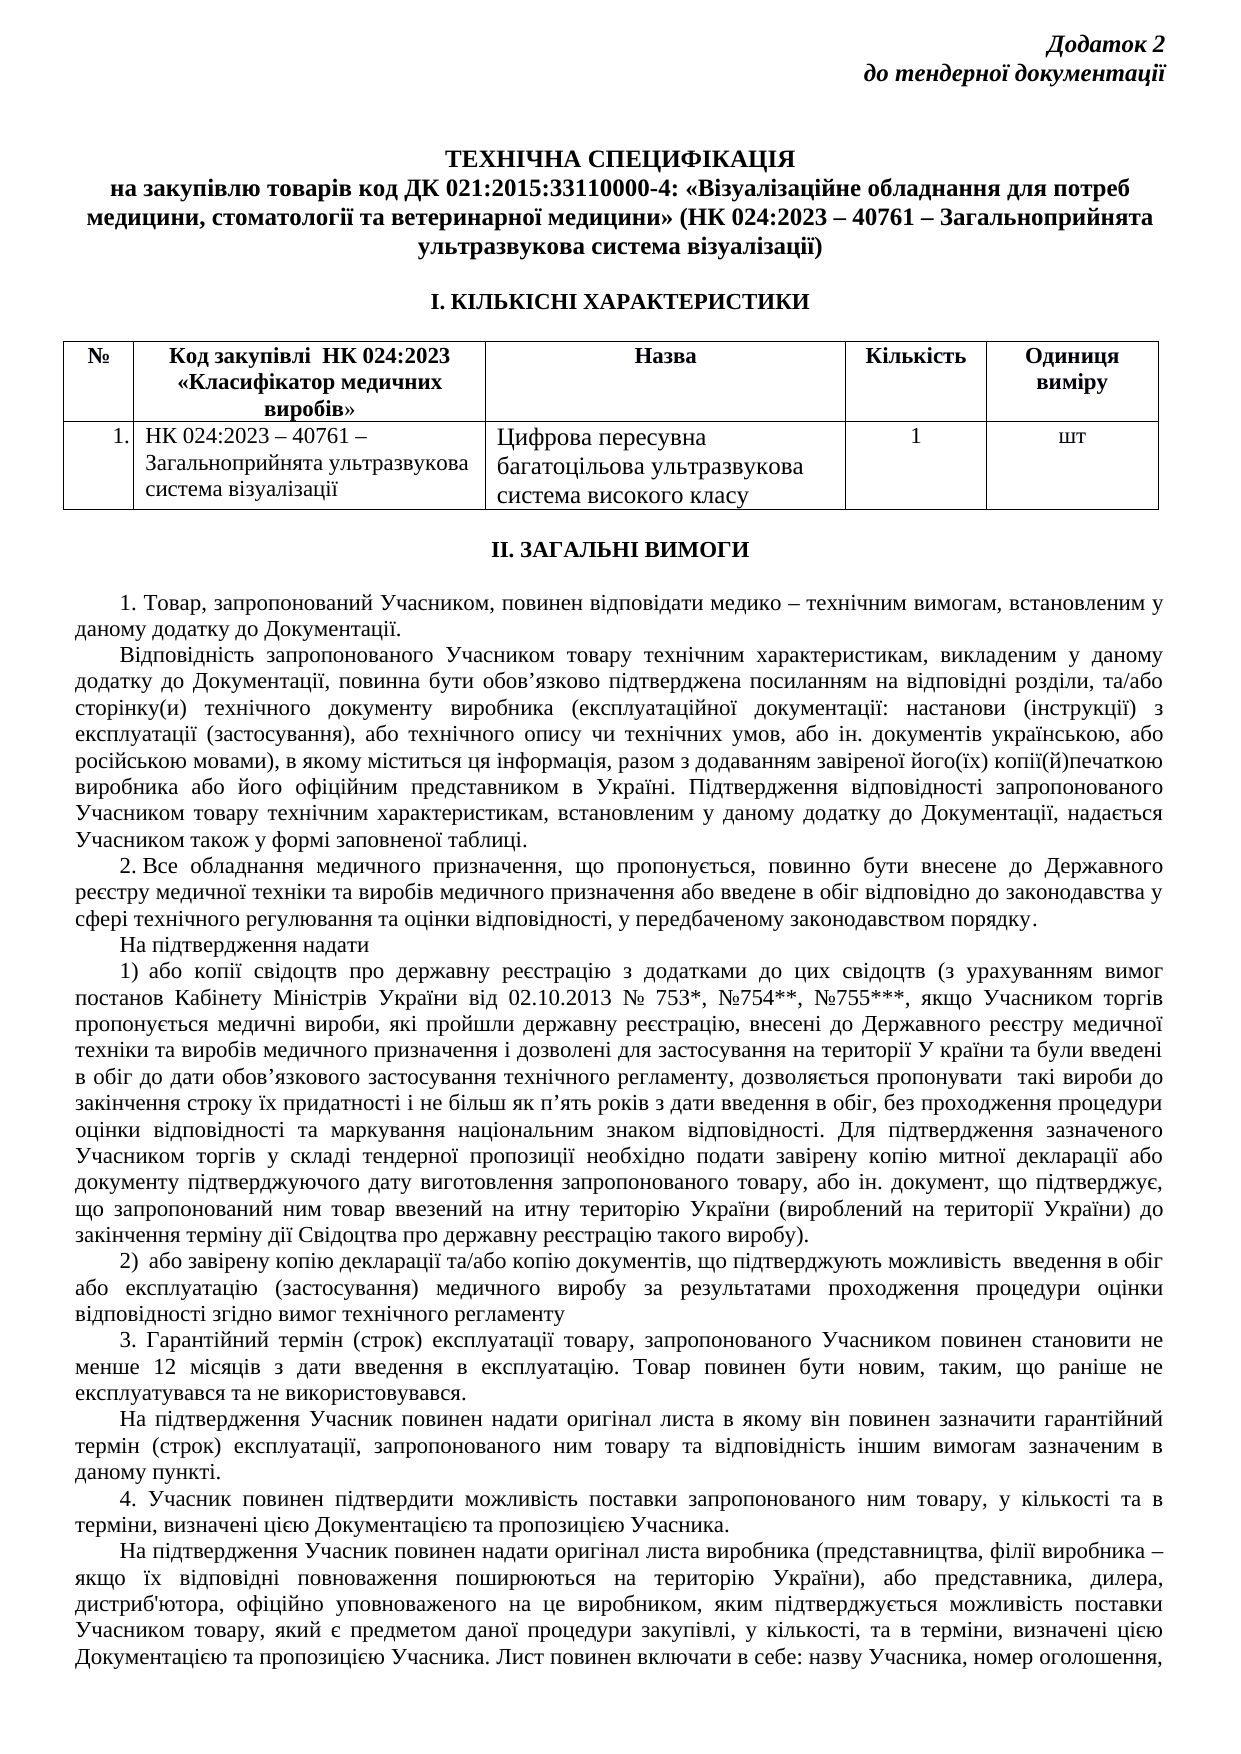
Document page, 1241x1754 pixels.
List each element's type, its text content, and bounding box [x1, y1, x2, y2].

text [75, 1537, 1165, 1669]
text на закупівлю товарів код ДК 021:2015:33110000-4: «Візуалізаційне обладнання для потреб медицини, стоматології та ветеринарної медицини» (НК 024:2023 – 40761 – Загальноприйнята ультразвукова система візуалізації) [75, 173, 1165, 259]
table_cell НК 024:2023 – 40761 – Загальноприйнята ультразвукова система візуалізації [134, 422, 485, 508]
text 1) або копії свідоцтв про державну реєстрацію з додатками до цих свідоцтв (з урахуванням вимог постанов Кабінету Міністрів України від 02.10.2013 № 753*, №754**, №755***, якщо Учасником торгів пропонується медичні вироби, які пройшли державну реєстрацію, внесені до Державного реєстру медичної техніки та виробів медичного призначення і дозволені для застосування на території У країни та були введені в обіг до дати обов’язкового застосування технічного регламенту, дозволяється пропонувати такі вироби до закінчення строку їх придатності і не більш як п’ять років з дати введення в обіг, без проходження процедури оцінки відповідності та маркування національним знаком відповідності. Для підтвердження зазначеного Учасником торгів у складі тендерної пропозиції необхідно подати завірену копію митної декларації або документу підтверджуючого дату виготовлення запропонованого товару, або ін. документ, що підтверджує, що запропонований ним товар ввезений на итну територію України (вироблений на території України) до закінчення терміну дії Свідоцтва про державну реєстрацію такого виробу). [75, 957, 1165, 1247]
table_header Назва [486, 342, 845, 421]
text На підтвердження Учасник повинен надати оригінал листа в якому він повинен зазначити гарантійний термін (строк) експлуатації, запропонованого ним товару та відповідність іншим вимогам зазначеним в даному пункті. [75, 1406, 1165, 1484]
text І. КІЛЬКІСНІ ХАРАКТЕРИСТИКИ [75, 288, 1165, 315]
text до тендерної документації [75, 58, 1165, 87]
text ІІ. ЗАГАЛЬНІ ВИМОГИ [75, 536, 1165, 562]
table_header Одиниця виміру [987, 342, 1158, 421]
text Додаток 2 [75, 29, 1165, 58]
table_cell шт [987, 422, 1158, 508]
table_cell 1 [846, 422, 986, 508]
text На підтвердження надати [75, 931, 1165, 957]
table_header Кількість [846, 342, 986, 421]
text 4. Учасник повинен підтвердити можливість поставки запропонованого ним товару, у кількості та в терміни, визначені цією Документацією та пропозицією Учасника. [75, 1484, 1165, 1537]
table_header Код закупівлі НК 024:2023 «Класифікатор медичних виробів» [134, 342, 485, 421]
table_header № [64, 342, 133, 421]
text 3. Гарантійний термін (строк) експлуатації товару, запропонованого Учасником повинен становити не менше 12 місяців з дати введення в експлуатацію. Товар повинен бути новим, таким, що раніше не експлуатувався та не використовувався. [75, 1326, 1165, 1406]
text Відповідність запропонованого Учасником товару технічним характеристикам, викладеним у даному додатку до Документації, повинна бути обов’язково підтверджена посиланням на відповідні розділи, та/або сторінку(и) технічного документу виробника (експлуатаційної документації: настанови (інструкції) з експлуатації (застосування), або технічного опису чи технічних умов, або ін. документів українською, або російською мовами), в якому міститься ця інформація, разом з додаванням завіреної його(їх) копії(й)печаткою виробника або його офіційним представником в Україні. Підтвердження відповідності запропонованого Учасником товару технічним характеристикам, встановленим у даному додатку до Документації, надається Учасником також у формі заповненої таблиці. [75, 641, 1165, 852]
text 2) або завірену копію декларації та/або копію документів, що підтверджують можливість введення в обіг або експлуатацію (застосування) медичного виробу за результатами проходження процедури оцінки відповідності згідно вимог технічного регламенту [75, 1247, 1165, 1326]
text 2. Все обладнання медичного призначення, що пропонується, повинно бути внесене до Державного реєстру медичної техніки та виробів медичного призначення або введене в обіг відповідно до законодавства у сфері технічного регулювання та оцінки відповідності, у передбаченому законодавством порядку. [75, 852, 1165, 931]
table_cell Цифрова пересувна багатоцільова ультразвукова система високого класу [486, 422, 845, 508]
text 1. Товар, запропонований Учасником, повинен відповідати медико – технічним вимогам, встановленим у даному додатку до Документації. [75, 588, 1165, 641]
table_cell [64, 422, 133, 508]
text ТЕХНІЧНА СПЕЦИФІКАЦІЯ [75, 144, 1165, 173]
